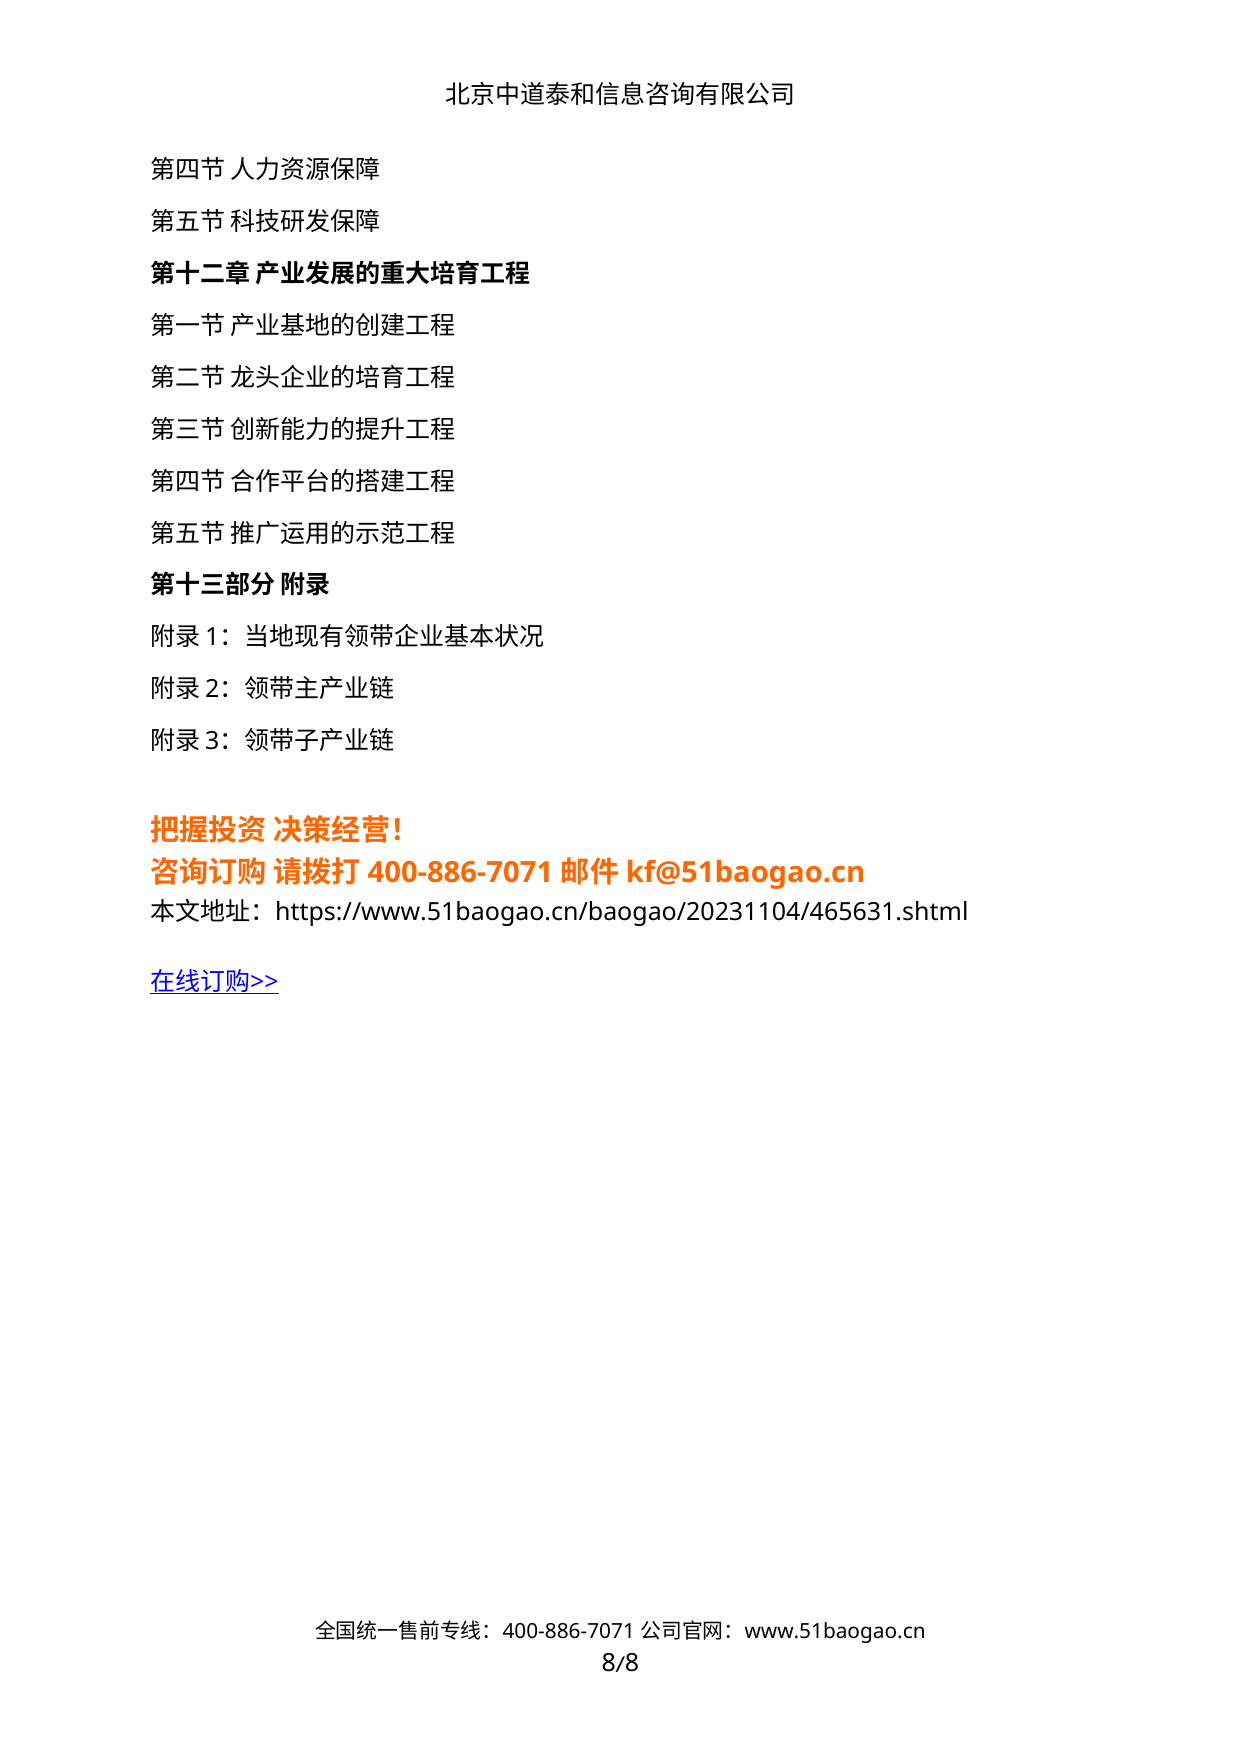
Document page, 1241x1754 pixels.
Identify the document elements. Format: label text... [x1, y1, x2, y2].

text 第四节 人力资源保障 [150, 150, 1090, 186]
text 附录3：领带子产业链 [150, 721, 1090, 757]
text 第二节 龙头企业的培育工程 [150, 357, 1090, 394]
text 把握投资 决策经营！咨询订购 请拨打 400-886-7071 邮件 kf@51baogao.cn本文地址：https://www.51baogao.cn/baogao/20231104/465631.shtml [150, 772, 1090, 927]
text 第十三部分 附录 [150, 565, 1090, 601]
text 第五节 科技研发保障 [150, 202, 1090, 238]
text 第一节 产业基地的创建工程 [150, 306, 1090, 342]
text 在线订购>> [150, 927, 1090, 998]
text 第十二章 产业发展的重大培育工程 [150, 254, 1090, 290]
text 第五节 推广运用的示范工程 [150, 513, 1090, 549]
text 附录1：当地现有领带企业基本状况 [150, 617, 1090, 653]
text 附录2：领带主产业链 [150, 669, 1090, 705]
text 第四节 合作平台的搭建工程 [150, 461, 1090, 497]
text 第三节 创新能力的提升工程 [150, 409, 1090, 446]
